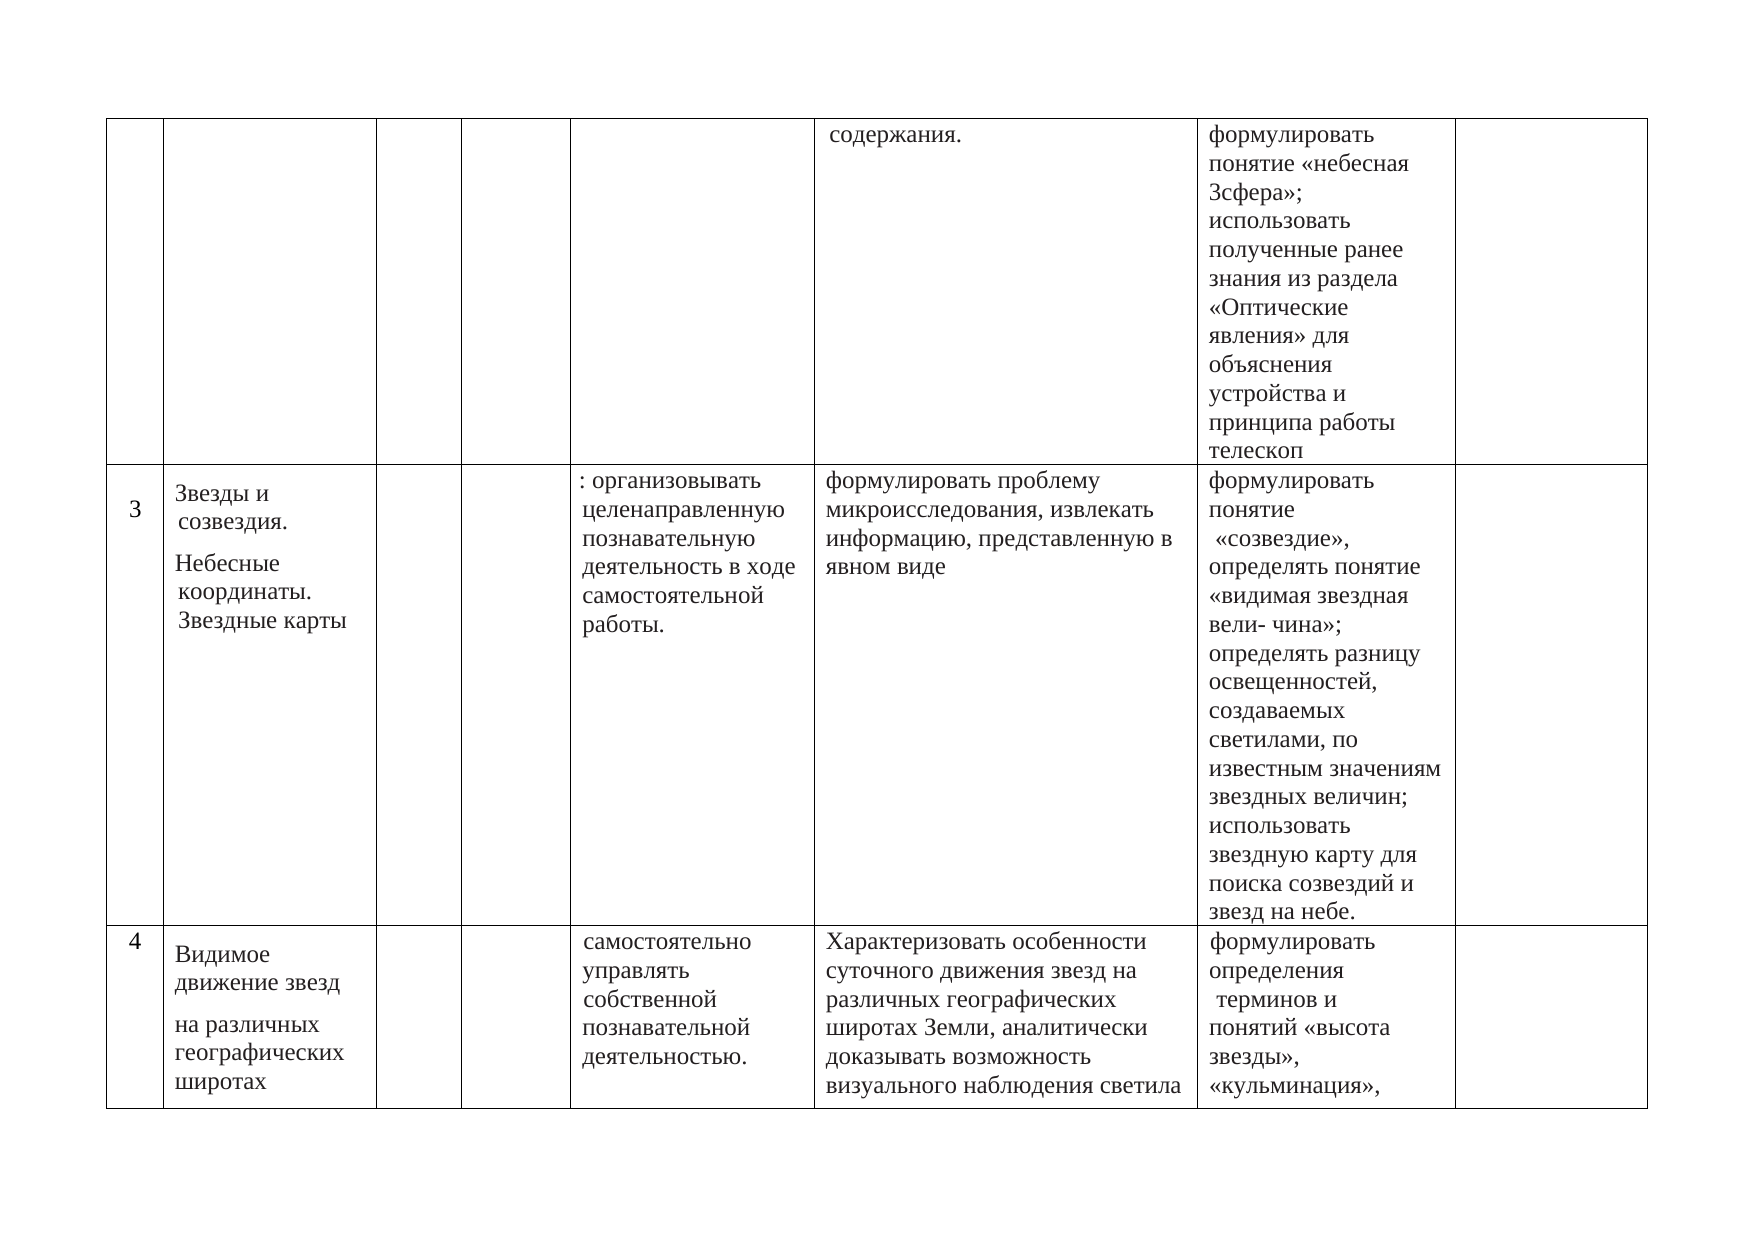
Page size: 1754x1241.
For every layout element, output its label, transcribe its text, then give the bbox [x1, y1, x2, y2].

table_cell 4 [107, 926, 163, 1107]
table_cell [815, 926, 1197, 1107]
table_cell [377, 926, 461, 1107]
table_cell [164, 926, 376, 1107]
table_cell : организовывать целенаправленную познавательную деятельность в ходе самостоятельной работы. [571, 465, 814, 925]
table_cell [377, 119, 461, 464]
table_cell [1456, 465, 1647, 925]
table_cell [462, 465, 570, 925]
table_cell [462, 926, 570, 1107]
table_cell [164, 119, 376, 464]
table_cell [377, 465, 461, 925]
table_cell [571, 926, 814, 1107]
table_cell [1456, 119, 1647, 464]
table_cell 3 [107, 465, 163, 925]
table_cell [815, 119, 1197, 464]
table_cell формулировать понятие «созвездие», определять понятие «видимая звездная вели- чина»; определять разницу освещенностей, создаваемых светилами, по известным значениям звездных величин; использовать звездную карту для поиска созвездий и звезд на небе. [1198, 465, 1455, 925]
table_cell [462, 119, 570, 464]
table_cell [571, 119, 814, 464]
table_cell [1198, 119, 1455, 464]
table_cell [1198, 926, 1455, 1107]
table_cell формулировать проблему микроисследования, извлекать информацию, представленную в явном виде [815, 465, 1197, 925]
table_cell 2 [107, 119, 163, 464]
table_cell [1456, 926, 1647, 1107]
table_cell Звезды и созвездия. Небесные координаты. Звездные карты [164, 465, 376, 925]
